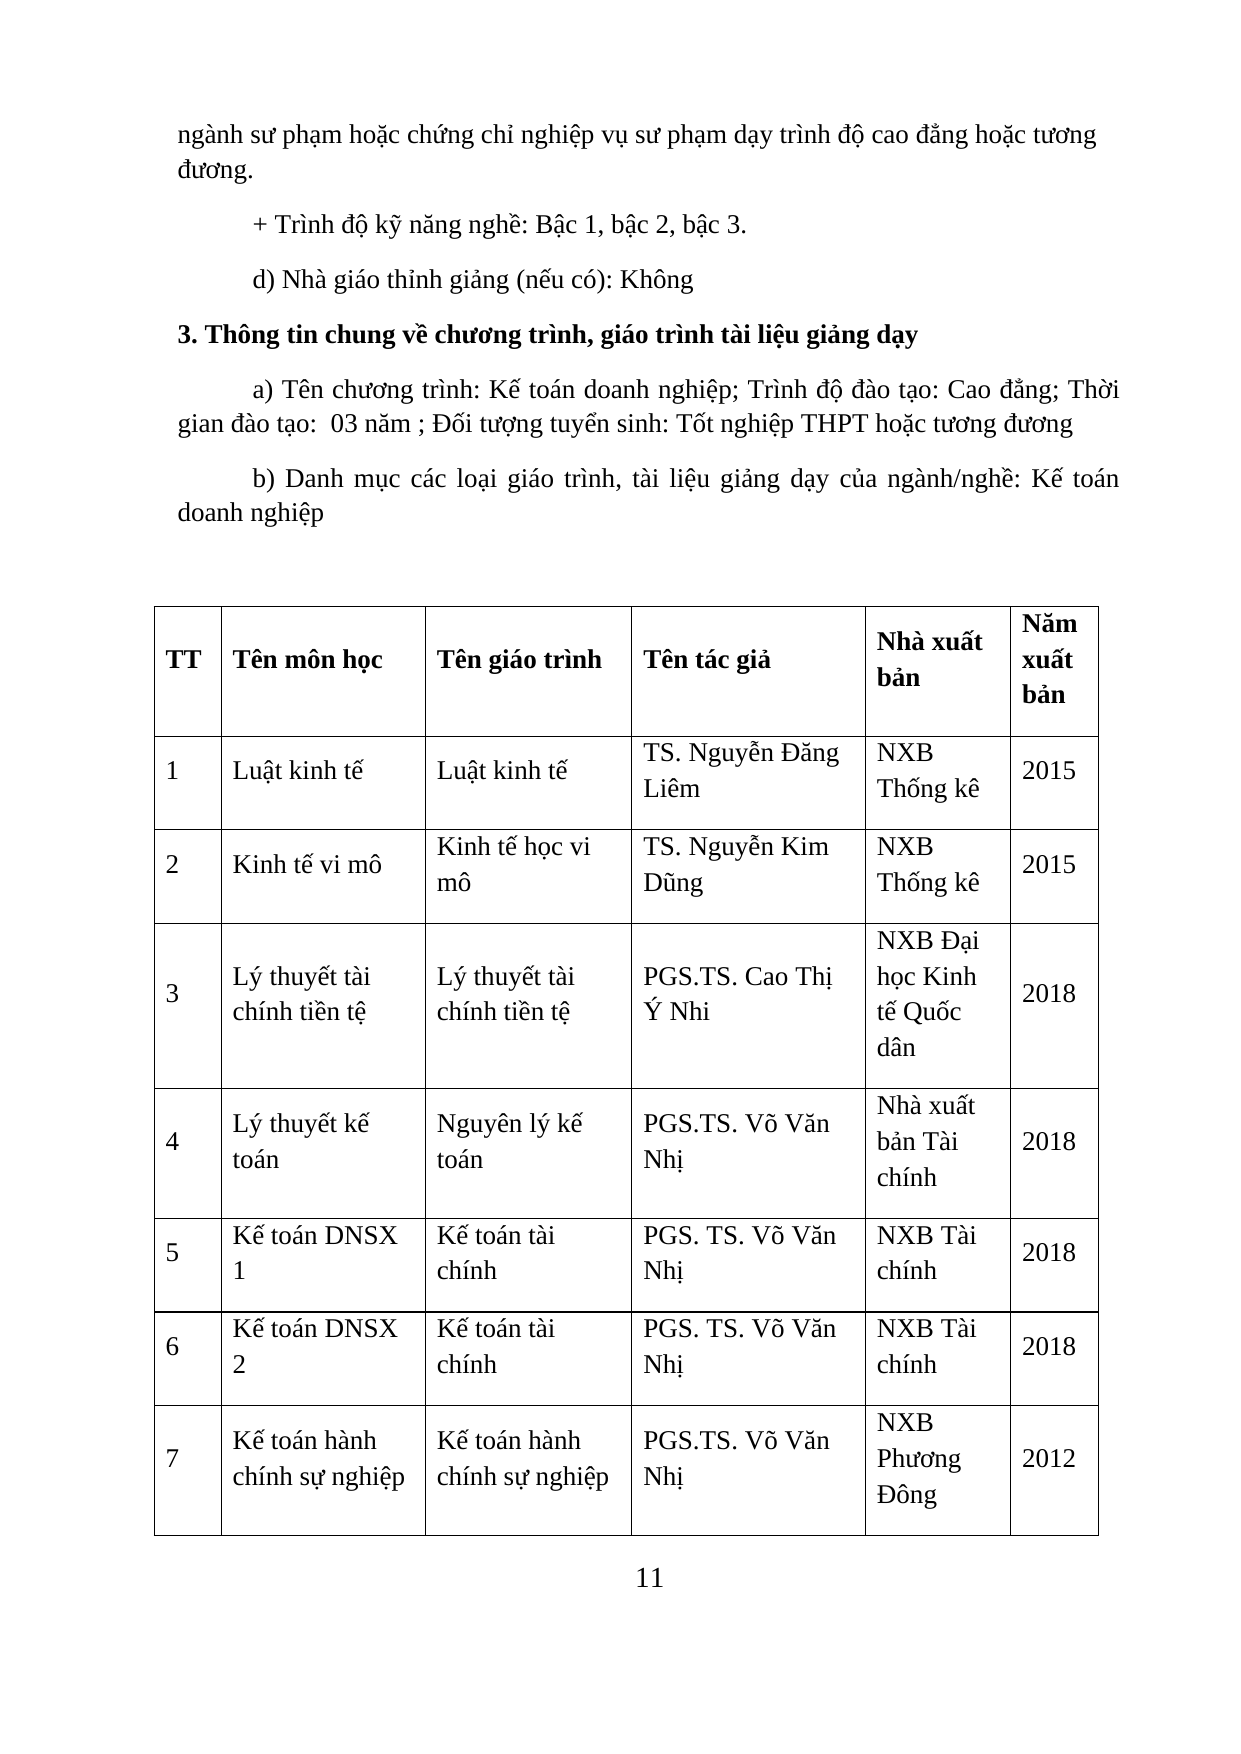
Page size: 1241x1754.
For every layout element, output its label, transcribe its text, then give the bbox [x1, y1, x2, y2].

table_cell Lý thuyết tài chính tiền tệ [426, 924, 631, 1088]
text 3. Thông tin chung về chương trình, giáo trình tài liệu giảng dạy [177, 318, 1122, 349]
text a) Tên chương trình: Kế toán doanh nghiệp; Trình độ đào tạo: Cao đẳng; Thời gian đào tạo: 03 năm ; Đối tượng tuyển sinh: Tốt nghiệp THPT hoặc tương đương [177, 373, 1122, 438]
table_cell 2015 [1011, 830, 1098, 923]
table_cell PGS.TS. Võ Văn Nhị [632, 1406, 865, 1535]
table_header Năm xuất bản [1011, 607, 1098, 736]
table_cell 6 [155, 1313, 221, 1405]
table_cell PGS.TS. Võ Văn Nhị [632, 1089, 865, 1218]
table_cell Nhà xuất bản Tài chính [866, 1089, 1010, 1218]
text d) Nhà giáo thỉnh giảng (nếu có): Không [177, 263, 1122, 294]
table_cell Kế toán hành chính sự nghiệp [426, 1406, 631, 1535]
table_cell Luật kinh tế [222, 737, 425, 829]
table_header Tên giáo trình [426, 607, 631, 736]
table_cell 5 [155, 1219, 221, 1311]
table_cell NXB Phương Đông [866, 1406, 1010, 1535]
text b) Danh mục các loại giáo trình, tài liệu giảng dạy của ngành/nghề: Kế toán doanh nghiệp [177, 462, 1122, 527]
table_cell 2018 [1011, 1089, 1098, 1218]
table_cell 4 [155, 1089, 221, 1218]
table_cell PGS. TS. Võ Văn Nhị [632, 1313, 865, 1405]
table_cell Nguyên lý kế toán [426, 1089, 631, 1218]
table_cell Kinh tế học vi mô [426, 830, 631, 923]
table_cell 2018 [1011, 924, 1098, 1088]
table_cell Kinh tế vi mô [222, 830, 425, 923]
table_cell 2012 [1011, 1406, 1098, 1535]
table_cell 2 [155, 830, 221, 923]
table_cell 7 [155, 1406, 221, 1535]
table_cell NXB Thống kê [866, 830, 1010, 923]
table_header TT [155, 607, 221, 736]
table_cell TS. Nguyễn Kim Dũng [632, 830, 865, 923]
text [177, 118, 1122, 184]
table_cell 2018 [1011, 1219, 1098, 1311]
table_cell TS. Nguyễn Đăng Liêm [632, 737, 865, 829]
table_cell Luật kinh tế [426, 737, 631, 829]
table_header Tên môn học [222, 607, 425, 736]
table_cell NXB Tài chính [866, 1313, 1010, 1405]
table_cell 3 [155, 924, 221, 1088]
table_header Nhà xuất bản [866, 607, 1010, 736]
table_cell Lý thuyết tài chính tiền tệ [222, 924, 425, 1088]
table_cell NXB Đại học Kinh tế Quốc dân [866, 924, 1010, 1088]
table_cell PGS. TS. Võ Văn Nhị [632, 1219, 865, 1311]
table_cell Kế toán DNSX 2 [222, 1313, 425, 1405]
table_cell 2015 [1011, 737, 1098, 829]
table_cell Kế toán tài chính [426, 1219, 631, 1311]
table_cell 2018 [1011, 1313, 1098, 1405]
table_cell NXB Tài chính [866, 1219, 1010, 1311]
table_cell Kế toán hành chính sự nghiệp [222, 1406, 425, 1535]
table_cell PGS.TS. Cao Thị Ý Nhi [632, 924, 865, 1088]
table_cell Kế toán tài chính [426, 1313, 631, 1405]
text + Trình độ kỹ năng nghề: Bậc 1, bậc 2, bậc 3. [177, 208, 1122, 239]
table_header Tên tác giả [632, 607, 865, 736]
table_cell Kế toán DNSX 1 [222, 1219, 425, 1311]
table_cell 1 [155, 737, 221, 829]
table_cell Lý thuyết kế toán [222, 1089, 425, 1218]
table_cell NXB Thống kê [866, 737, 1010, 829]
